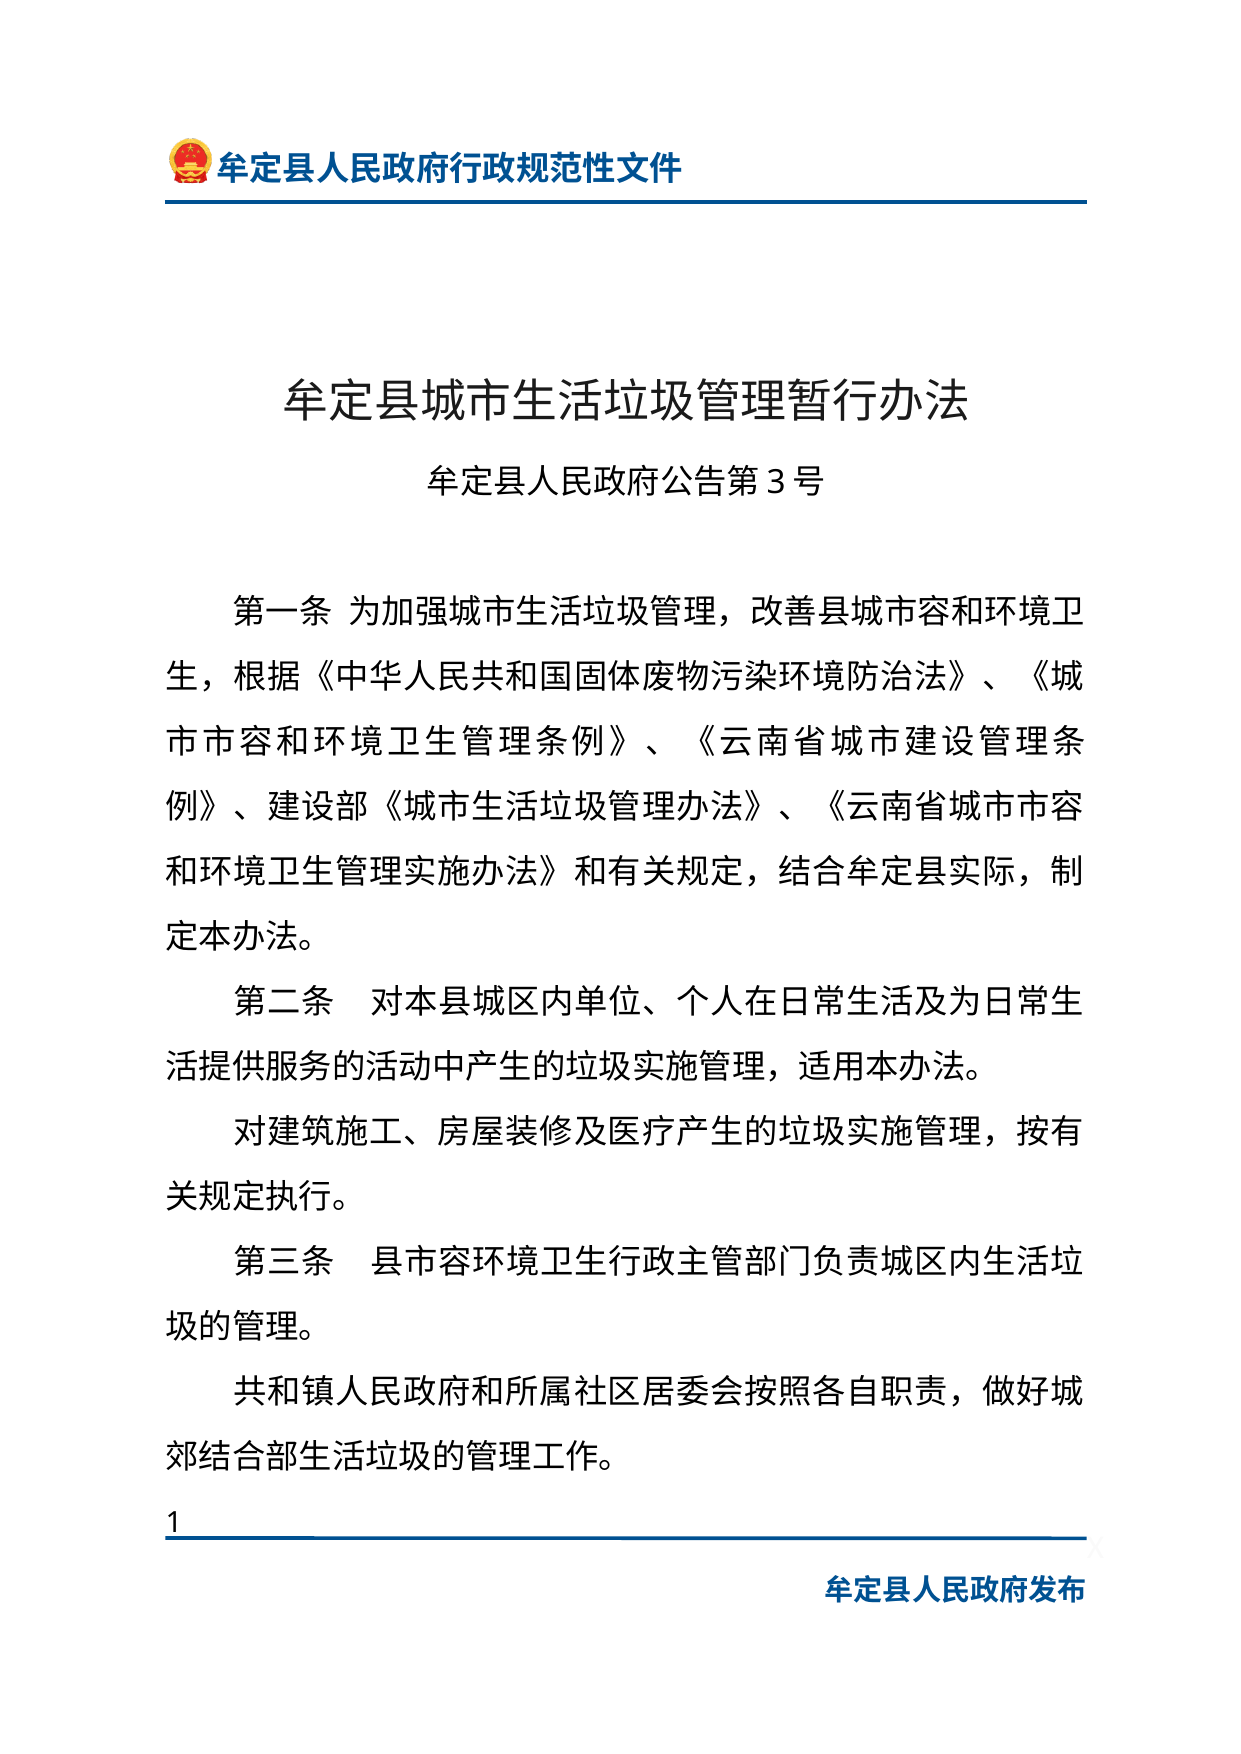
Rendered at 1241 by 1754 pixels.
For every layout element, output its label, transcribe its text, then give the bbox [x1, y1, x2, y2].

text 牟定县人民政府公告第3号 [165, 446, 1087, 511]
picture [165, 136, 216, 187]
subtitle 牟定县城市生活垃圾管理暂行办法 [165, 349, 1087, 446]
